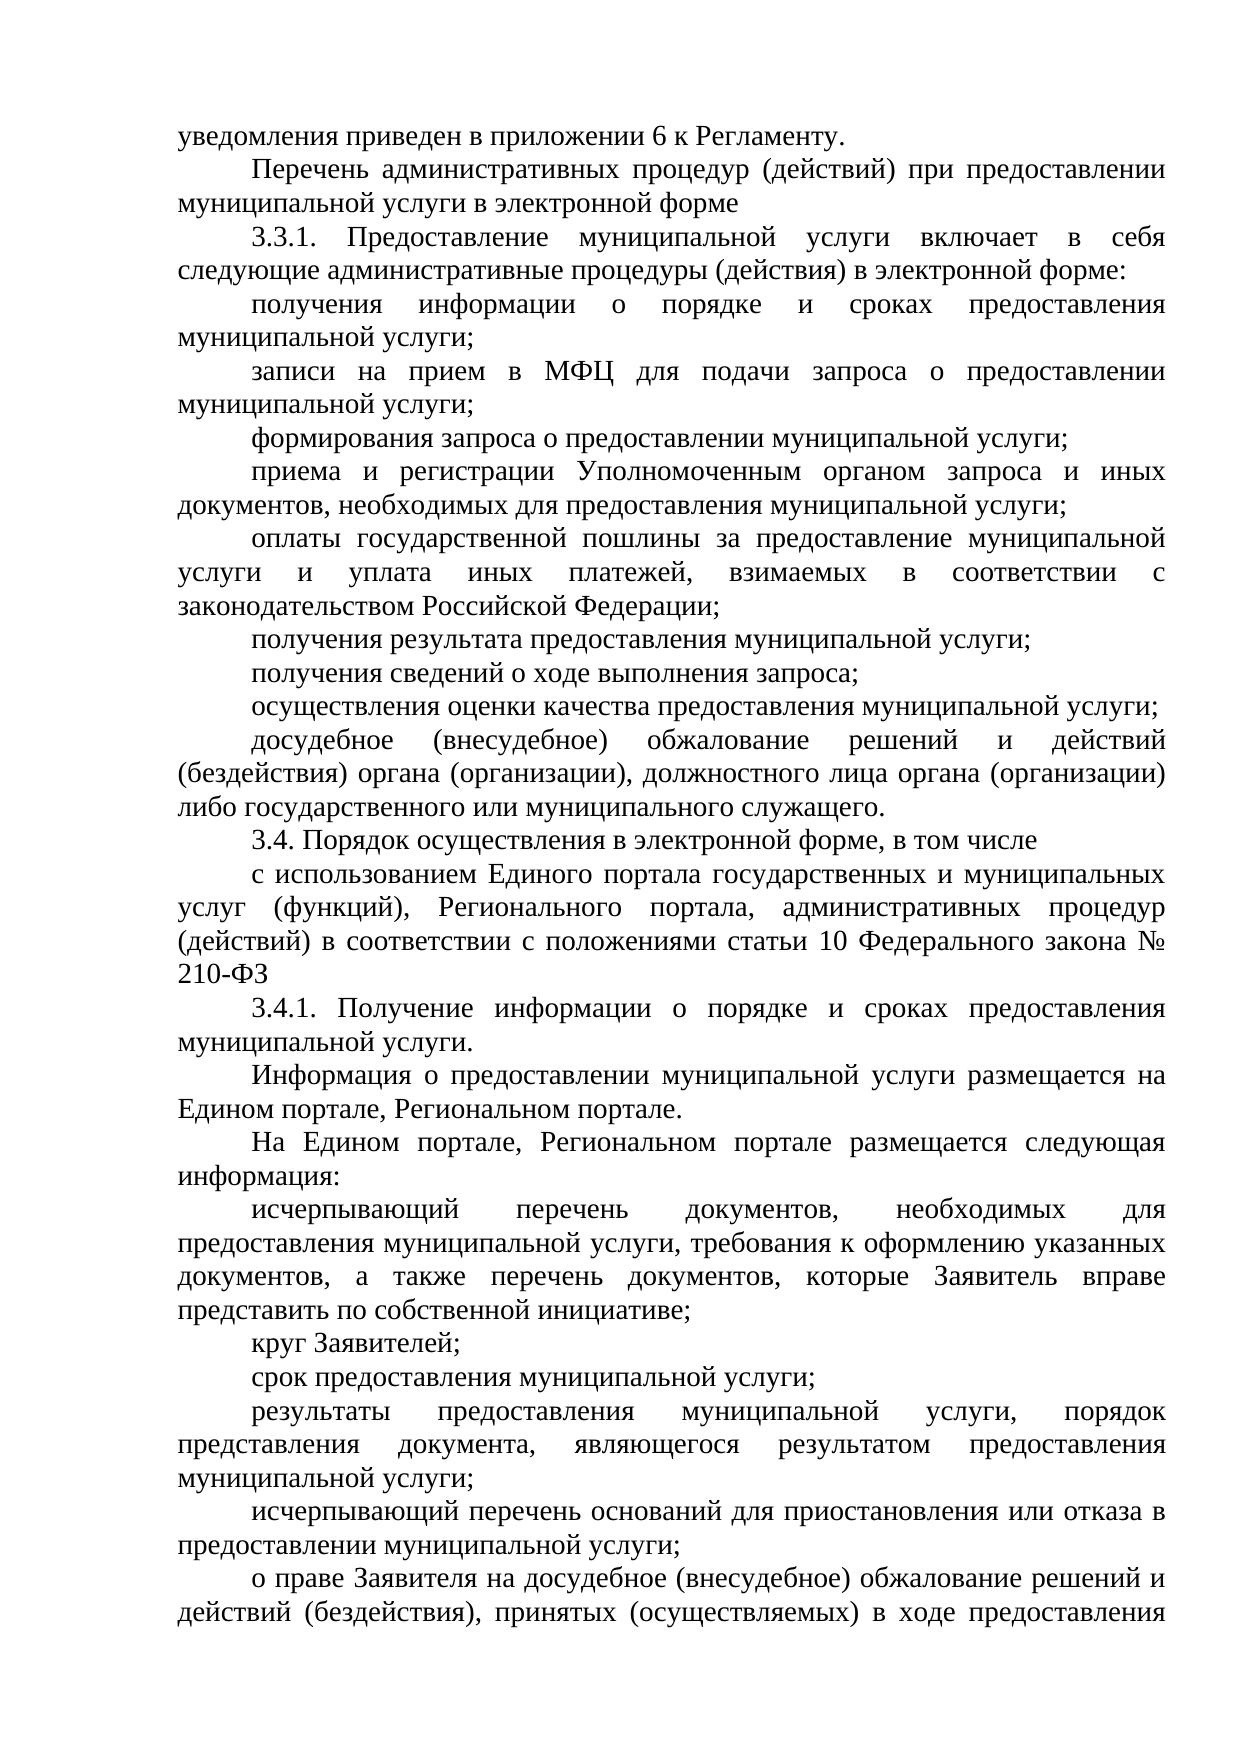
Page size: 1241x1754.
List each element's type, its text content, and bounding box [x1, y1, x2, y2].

text 3.4.1. Получение информации о порядке и сроках предоставления муниципальной услуги. [177, 990, 1167, 1057]
text формирования запроса о предоставлении муниципальной услуги; [177, 420, 1167, 453]
text досудебное (внесудебное) обжалование решений и действий (бездействия) органа (организации), должностного лица органа (организации) либо государственного или муниципального служащего. [177, 722, 1167, 822]
text исчерпывающий перечень документов, необходимых для предоставления муниципальной услуги, требования к оформлению указанных документов, а также перечень документов, которые Заявитель вправе представить по собственной инициативе; [177, 1191, 1167, 1326]
text осуществления оценки качества предоставления муниципальной услуги; [177, 688, 1167, 722]
text Информация о предоставлении муниципальной услуги размещается на Едином портале, Региональном портале. [177, 1057, 1167, 1124]
text На Едином портале, Региональном портале размещается следующая информация: [177, 1124, 1167, 1191]
text 3.4. Порядок осуществления в электронной форме, в том числе [177, 822, 1167, 856]
text записи на прием в МФЦ для подачи запроса о предоставлении муниципальной услуги; [177, 353, 1167, 420]
text круг Заявителей; [177, 1326, 1167, 1359]
text получения сведений о ходе выполнения запроса; [177, 655, 1167, 688]
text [177, 118, 1167, 152]
text результаты предоставления муниципальной услуги, порядок представления документа, являющегося результатом предоставления муниципальной услуги; [177, 1393, 1167, 1493]
text исчерпывающий перечень оснований для приостановления или отказа в предоставлении муниципальной услуги; [177, 1493, 1167, 1560]
text срок предоставления муниципальной услуги; [177, 1359, 1167, 1393]
text оплаты государственной пошлины за предоставление муниципальной услуги и уплата иных платежей, взимаемых в соответствии с законодательством Российской Федерации; [177, 521, 1167, 621]
text с использованием Единого портала государственных и муниципальных услуг (функций), Регионального портала, административных процедур (действий) в соответствии с положениями статьи 10 Федерального закона № 210-ФЗ [177, 856, 1167, 990]
text приема и регистрации Уполномоченным органом запроса и иных документов, необходимых для предоставления муниципальной услуги; [177, 453, 1167, 521]
text 3.3.1. Предоставление муниципальной услуги включает в себя следующие административные процедуры (действия) в электронной форме: [177, 219, 1167, 286]
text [177, 1560, 1167, 1627]
text Перечень административных процедур (действий) при предоставлении муниципальной услуги в электронной форме [177, 152, 1167, 219]
text получения результата предоставления муниципальной услуги; [177, 621, 1167, 655]
text получения информации о порядке и сроках предоставления муниципальной услуги; [177, 286, 1167, 353]
